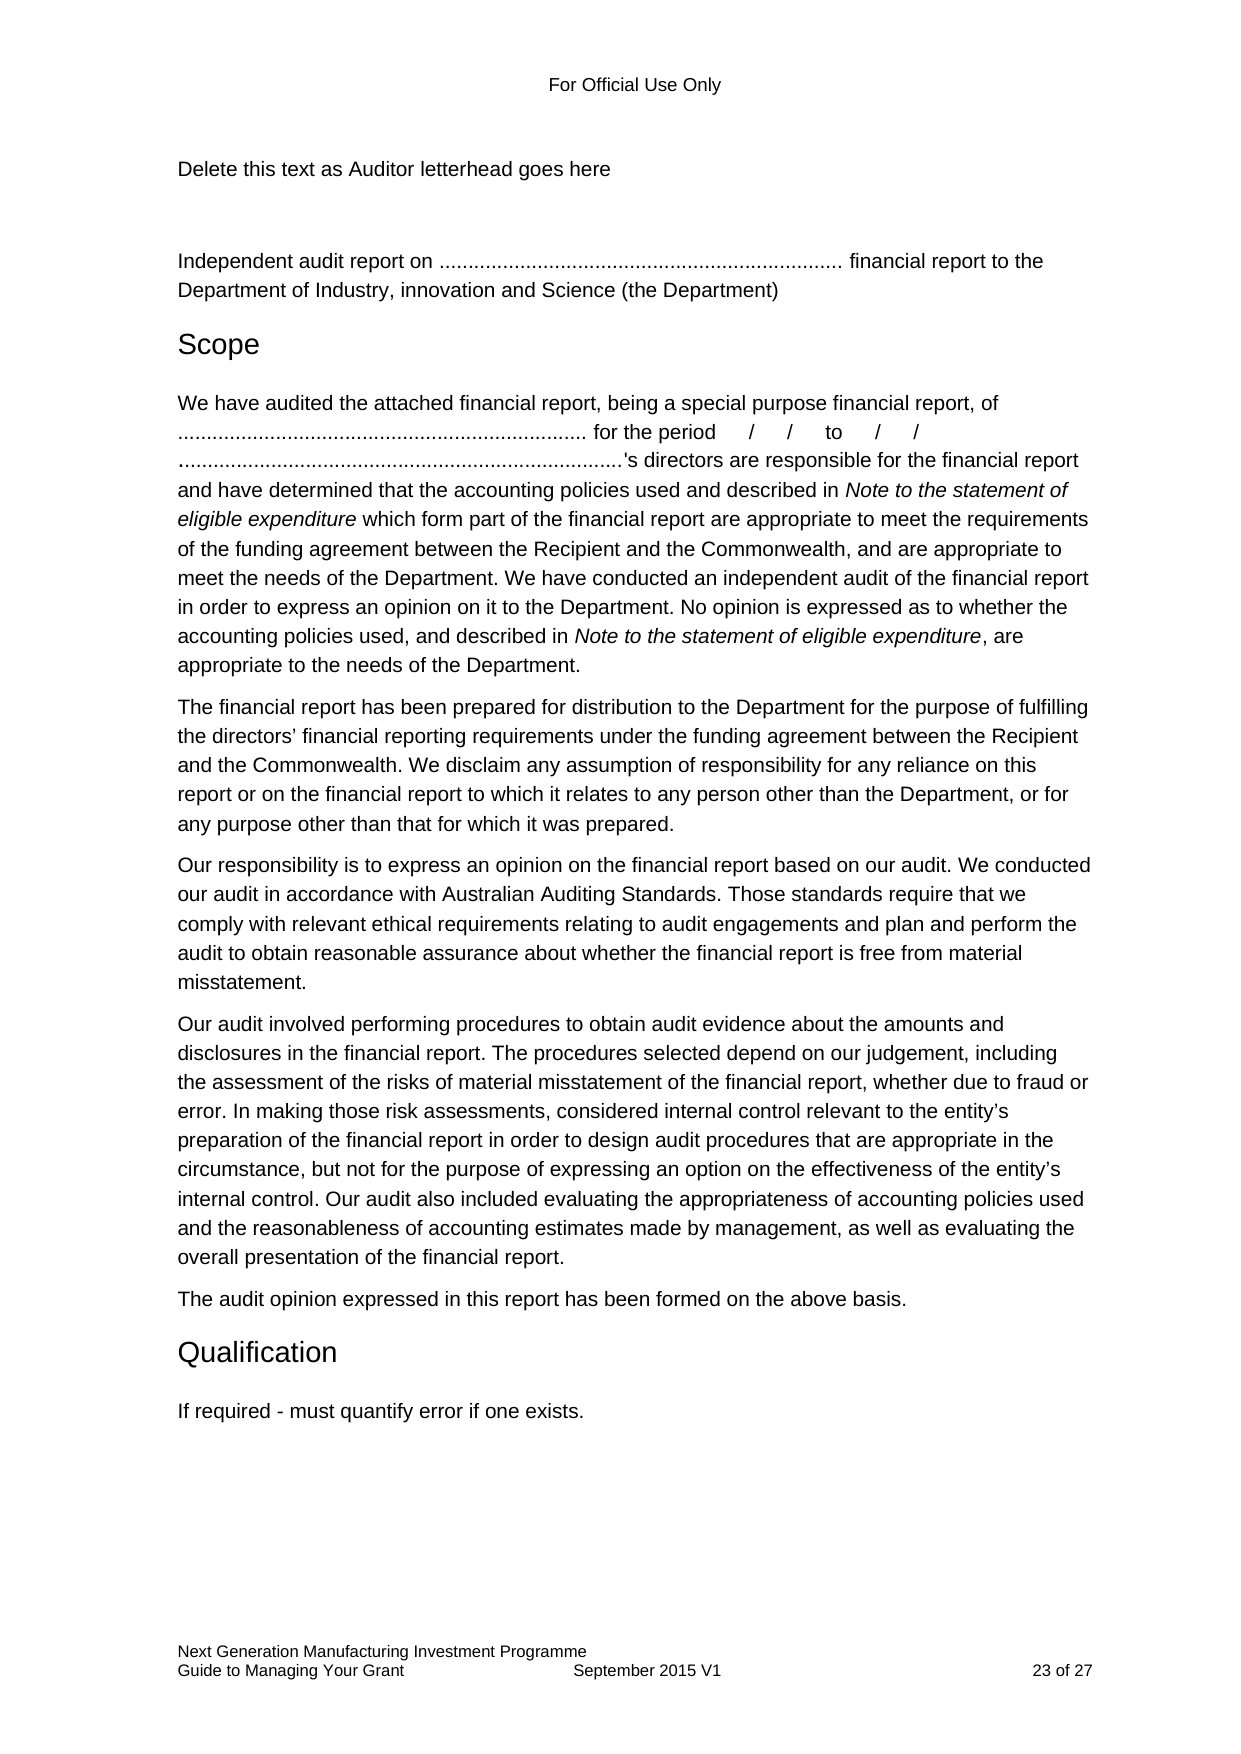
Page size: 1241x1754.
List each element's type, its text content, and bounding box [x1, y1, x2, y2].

text Independent audit report on ...................................................................... financial report to the Department of Industry, innovation and Science (the Department) [177, 243, 1092, 302]
text If required - must quantify error if one exists. [177, 1394, 1092, 1423]
text Our audit involved performing procedures to obtain audit evidence about the amounts and disclosures in the financial report. The procedures selected depend on our judgement, including the assessment of the risks of material misstatement of the financial report, whether due to fraud or error. In making those risk assessments, considered internal control relevant to the entity’s preparation of the financial report in order to design audit procedures that are appropriate in the circumstance, but not for the purpose of expressing an option on the effectiveness of the entity’s internal control. Our audit also included evaluating the appropriateness of accounting policies used and the reasonableness of accounting estimates made by management, as well as evaluating the overall presentation of the financial report. [177, 1006, 1092, 1269]
text The financial report has been prepared for distribution to the Department for the purpose of fulfilling the directors’ financial reporting requirements under the funding agreement between the Recipient and the Commonwealth. We disclaim any assumption of responsibility for any reliance on this report or on the financial report to which it relates to any person other than the Department, or for any purpose other than that for which it was prepared. [177, 689, 1092, 835]
text We have audited the attached financial report, being a special purpose financial report, of ....................................................................... for the period / / to / / .............................................................................'s directors are responsible for the financial report and have determined that the accounting policies used and described in Note to the statement of eligible expenditure which form part of the financial report are appropriate to meet the requirements of the funding agreement between the Recipient and the Commonwealth, and are appropriate to meet the needs of the Department. We have conducted an independent audit of the financial report in order to express an opinion on it to the Department. No opinion is expressed as to whether the accounting policies used, and described in Note to the statement of eligible expenditure, are appropriate to the needs of the Department. [177, 385, 1092, 677]
text Delete this text as Auditor letterhead goes here [177, 152, 1092, 181]
subtitle Qualification [177, 1335, 1092, 1369]
subtitle Scope [177, 327, 1092, 360]
text Our responsibility is to express an opinion on the financial report based on our audit. We conducted our audit in accordance with Australian Auditing Standards. Those standards require that we comply with relevant ethical requirements relating to audit engagements and plan and perform the audit to obtain reasonable assurance about whether the financial report is free from material misstatement. [177, 848, 1092, 994]
text The audit opinion expressed in this report has been formed on the above basis. [177, 1281, 1092, 1310]
